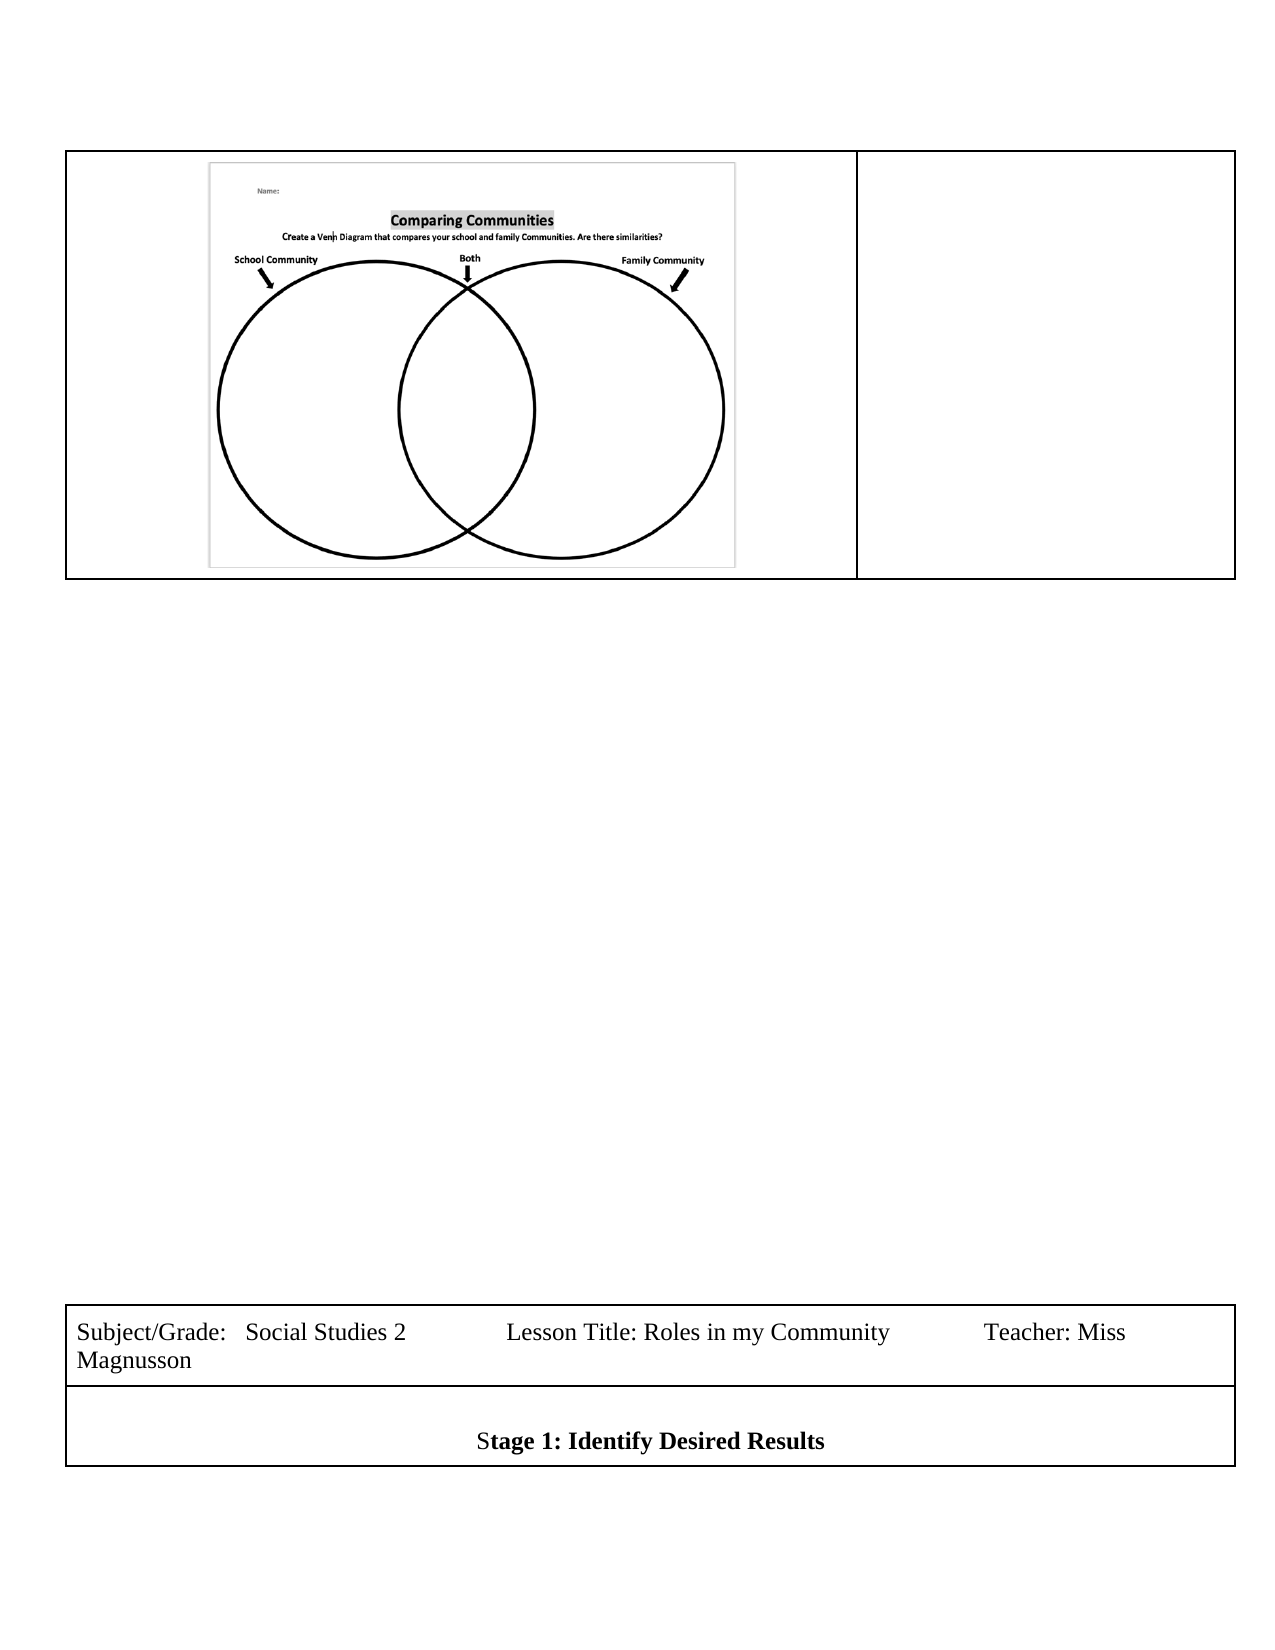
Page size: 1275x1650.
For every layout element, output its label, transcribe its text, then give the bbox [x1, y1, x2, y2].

picture [207, 162, 737, 568]
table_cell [67, 152, 856, 578]
table_header Subject/Grade: Social Studies 2 Lesson Title: Roles in my Community Teacher: Miss Magnusson [67, 1306, 1234, 1384]
table_cell Stage 1: Identify Desired Results [67, 1387, 1234, 1465]
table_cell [858, 152, 1234, 578]
